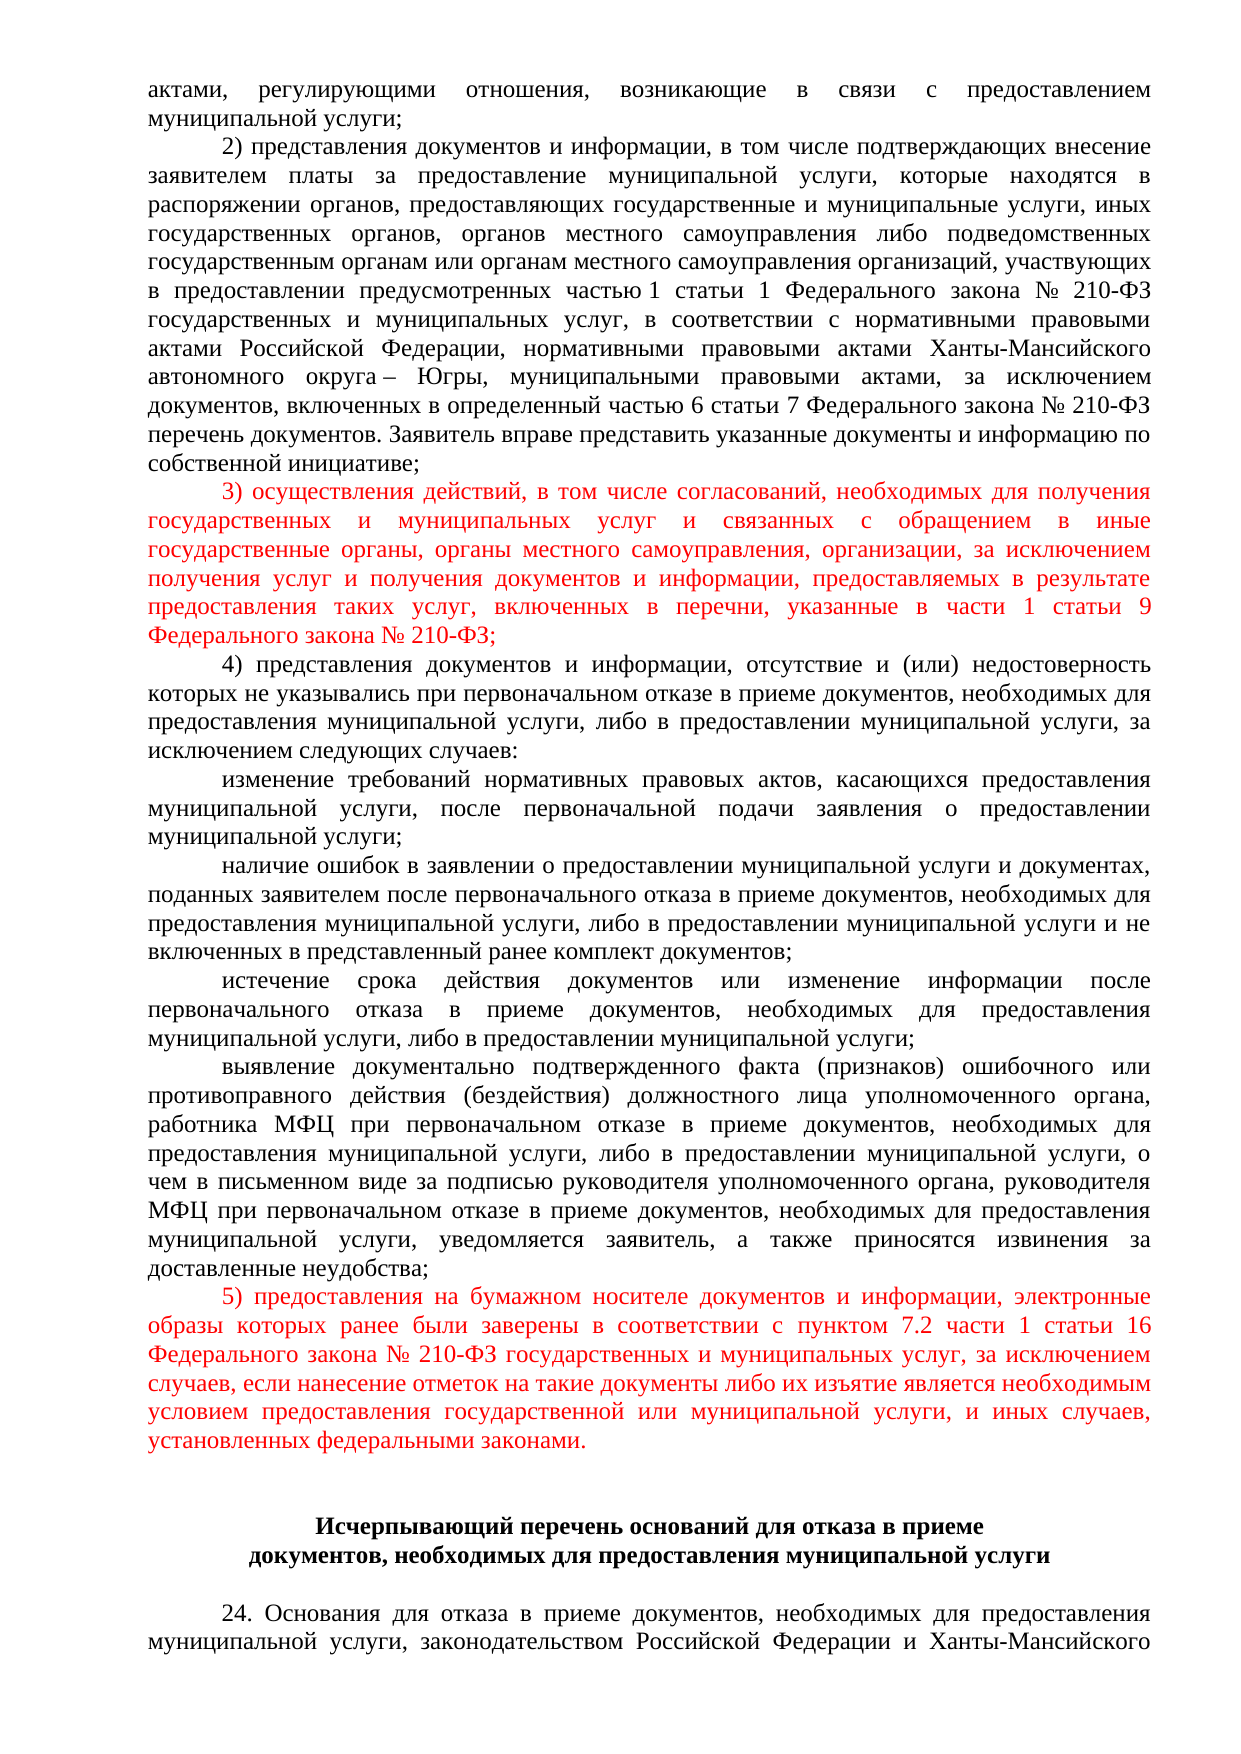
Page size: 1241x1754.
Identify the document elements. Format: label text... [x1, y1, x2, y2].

text Исчерпывающий перечень оснований для отказа в приеме [148, 1511, 1152, 1540]
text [148, 1598, 1152, 1655]
text выявление документально подтвержденного факта (признаков) ошибочного или противоправного действия (бездействия) должностного лица уполномоченного органа, работника МФЦ при первоначальном отказе в приеме документов, необходимых для предоставления муниципальной услуги, либо в предоставлении муниципальной услуги, о чем в письменном виде за подписью руководителя уполномоченного органа, руководителя МФЦ при первоначальном отказе в приеме документов, необходимых для предоставления муниципальной услуги, уведомляется заявитель, а также приносятся извинения за доставленные неудобства; [148, 1051, 1152, 1281]
text изменение требований нормативных правовых актов, касающихся предоставления муниципальной услуги, после первоначальной подачи заявления о предоставлении муниципальной услуги; [148, 764, 1152, 850]
text 5) предоставления на бумажном носителе документов и информации, электронные образы которых ранее были заверены в соответствии с пунктом 7.2 части 1 статьи 16 Федерального закона № 210-ФЗ государственных и муниципальных услуг, за исключением случаев, если нанесение отметок на такие документы либо их изъятие является необходимым условием предоставления государственной или муниципальной услуги, и иных случаев, установленных федеральными законами. [148, 1281, 1152, 1454]
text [148, 74, 1152, 131]
text наличие ошибок в заявлении о предоставлении муниципальной услуги и документах, поданных заявителем после первоначального отказа в приеме документов, необходимых для предоставления муниципальной услуги, либо в предоставлении муниципальной услуги и не включенных в представленный ранее комплект документов; [148, 850, 1152, 965]
text 2) представления документов и информации, в том числе подтверждающих внесение заявителем платы за предоставление муниципальной услуги, которые находятся в распоряжении органов, предоставляющих государственные и муниципальные услуги, иных государственных органов, органов местного самоуправления либо подведомственных государственным органам или органам местного самоуправления организаций, участвующих в предоставлении предусмотренных частью 1 статьи 1 Федерального закона № 210-ФЗ государственных и муниципальных услуг, в соответствии с нормативными правовыми актами Российской Федерации, нормативными правовыми актами Ханты-Мансийского автономного округа – Югры, муниципальными правовыми актами, за исключением документов, включенных в определенный частью 6 статьи 7 Федерального закона № 210-ФЗ перечень документов. Заявитель вправе представить указанные документы и информацию по собственной инициативе; [148, 131, 1152, 476]
text истечение срока действия документов или изменение информации после первоначального отказа в приеме документов, необходимых для предоставления муниципальной услуги, либо в предоставлении муниципальной услуги; [148, 965, 1152, 1051]
text 3) осуществления действий, в том числе согласований, необходимых для получения государственных и муниципальных услуг и связанных с обращением в иные государственные органы, органы местного самоуправления, организации, за исключением получения услуг и получения документов и информации, предоставляемых в результате предоставления таких услуг, включенных в перечни, указанные в части 1 статьи 9 Федерального закона № 210-ФЗ; [148, 476, 1152, 649]
text документов, необходимых для предоставления муниципальной услуги [148, 1540, 1152, 1569]
text 4) представления документов и информации, отсутствие и (или) недостоверность которых не указывались при первоначальном отказе в приеме документов, необходимых для предоставления муниципальной услуги, либо в предоставлении муниципальной услуги, за исключением следующих случаев: [148, 649, 1152, 764]
